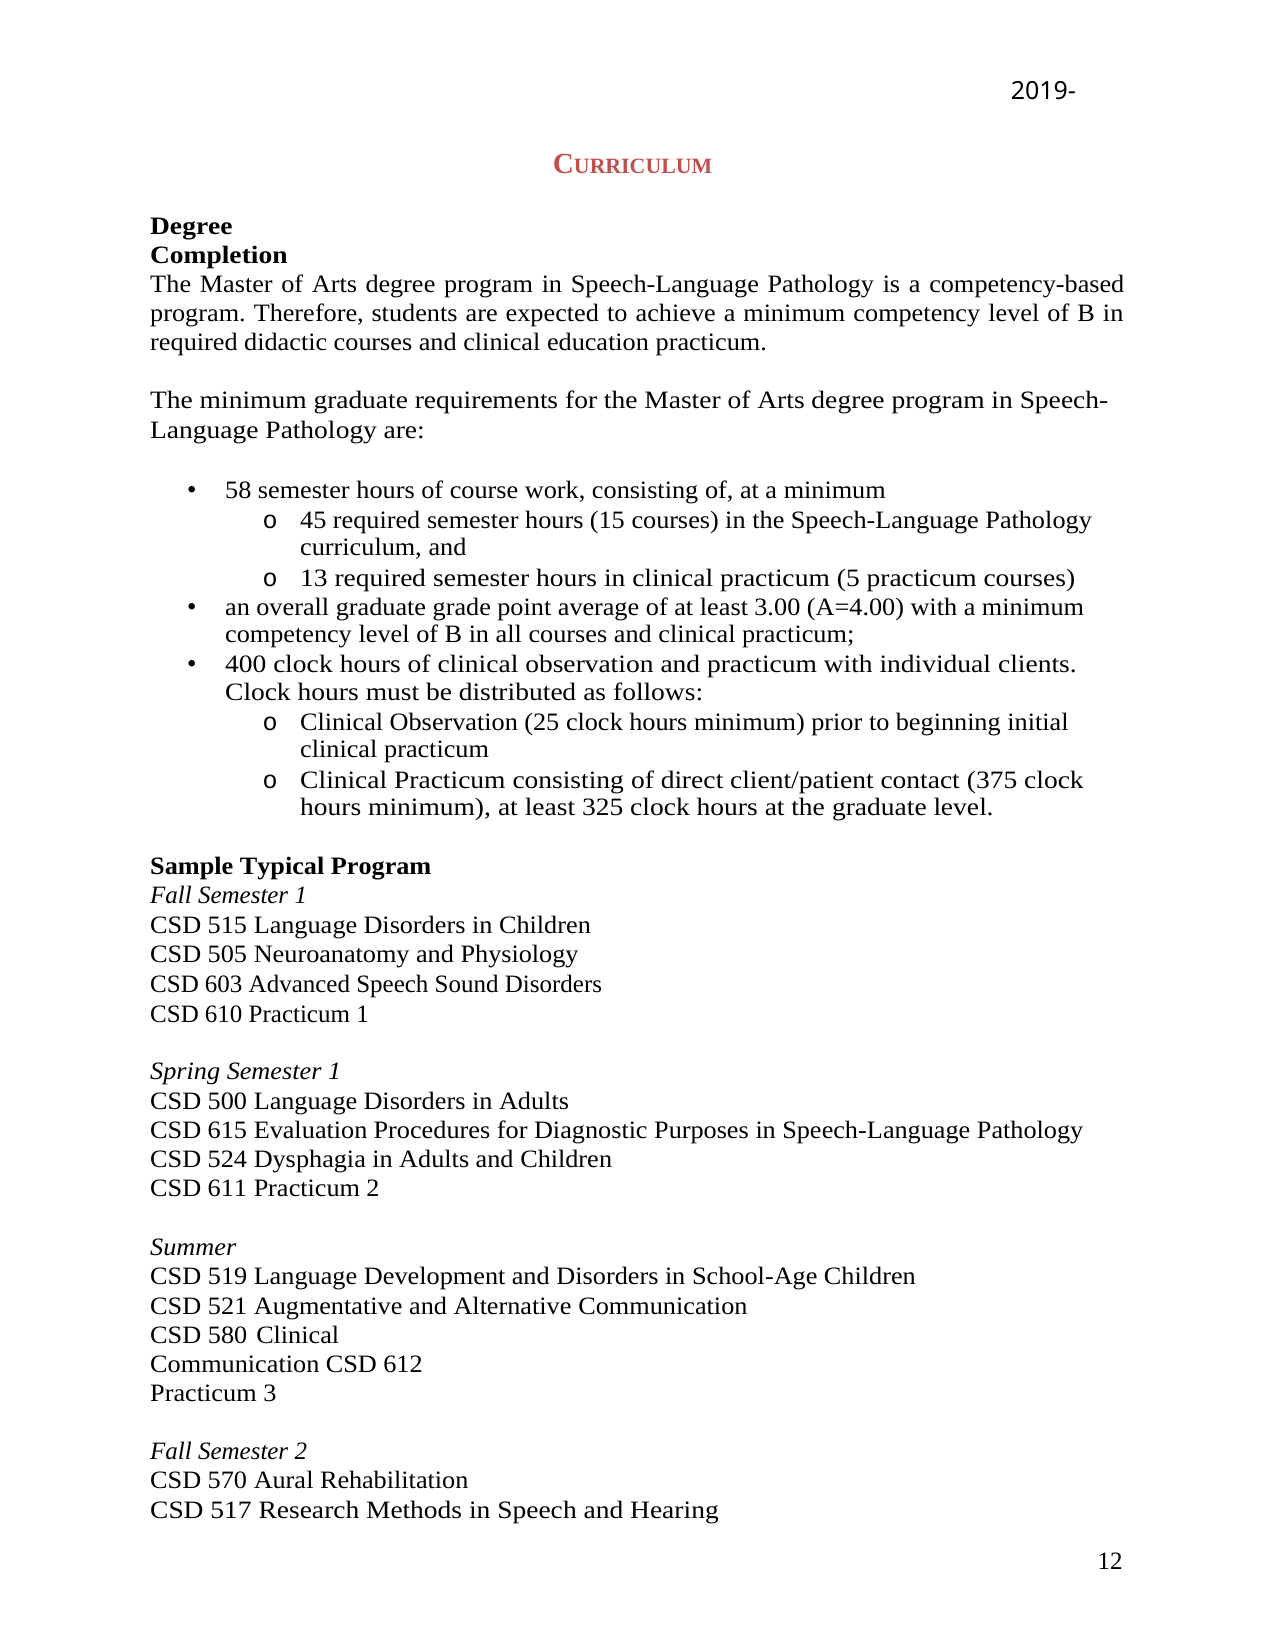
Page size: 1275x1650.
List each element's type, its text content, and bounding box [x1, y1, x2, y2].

list 400 clock hours of clinical observation and practicum with individual clients. Clock hours must be distributed as follows: [187, 651, 1107, 705]
text CSD 517 Research Methods in Speech and Hearing [150, 1495, 1137, 1524]
text CSD 515 Language Disorders in Children CSD 505 Neuroanatomy and Physiology [150, 910, 593, 968]
text CSD 519 Language Development and Disorders in School-Age Children CSD 521 Augmentative and Alternative Communication [150, 1261, 939, 1320]
text Fall Semester 2 [150, 1436, 1137, 1465]
list Clinical Practicum consisting of direct client/patient contact (375 clock hours minimum), at least 325 clock hours at the graduate level. [262, 765, 1124, 821]
text The minimum graduate requirements for the Master of Arts degree program in Speech- Language Pathology are: [150, 385, 1137, 443]
text CSD 611 Practicum 2 [150, 1174, 1137, 1203]
subtitle Sample Typical Program [150, 851, 1137, 880]
text The Master of Arts degree program in Speech-Language Pathology is a competency-based program. Therefore, students are expected to achieve a minimum competency level of B in required didactic courses and clinical education practicum. [150, 269, 1125, 356]
text CSD 500 Language Disorders in Adults [150, 1086, 1137, 1114]
list 45 required semester hours (15 courses) in the Speech-Language Pathology curriculum, and [262, 505, 1108, 561]
text Summer [150, 1232, 1137, 1261]
list Clinical Observation (25 clock hours minimum) prior to beginning initial clinical practicum [262, 707, 1072, 763]
text CSD 570 Aural Rehabilitation [150, 1466, 1137, 1494]
text CSD 610 Practicum 1 [150, 999, 759, 1027]
list 58 semester hours of course work, consisting of, at a minimum [187, 475, 1137, 505]
text CSD 603 Advanced Speech Sound Disorders [150, 969, 759, 998]
text CURRICULUM [553, 147, 1137, 180]
text Fall Semester 1 [150, 880, 1137, 909]
text CSD 580 Clinical Communication CSD 612 Practicum 3 [150, 1321, 501, 1407]
list 13 required semester hours in clinical practicum (5 practicum courses) [262, 562, 1137, 592]
text Spring Semester 1 [150, 1056, 1137, 1085]
text CSD 615 Evaluation Procedures for Diagnostic Purposes in Speech-Language Pathology CSD 524 Dysphagia in Adults and Children [150, 1115, 1086, 1173]
subtitle Degree Completion [150, 211, 375, 268]
list an overall graduate grade point average of at least 3.00 (A=4.00) with a minimum competency level of B in all courses and clinical practicum; [187, 593, 1092, 648]
